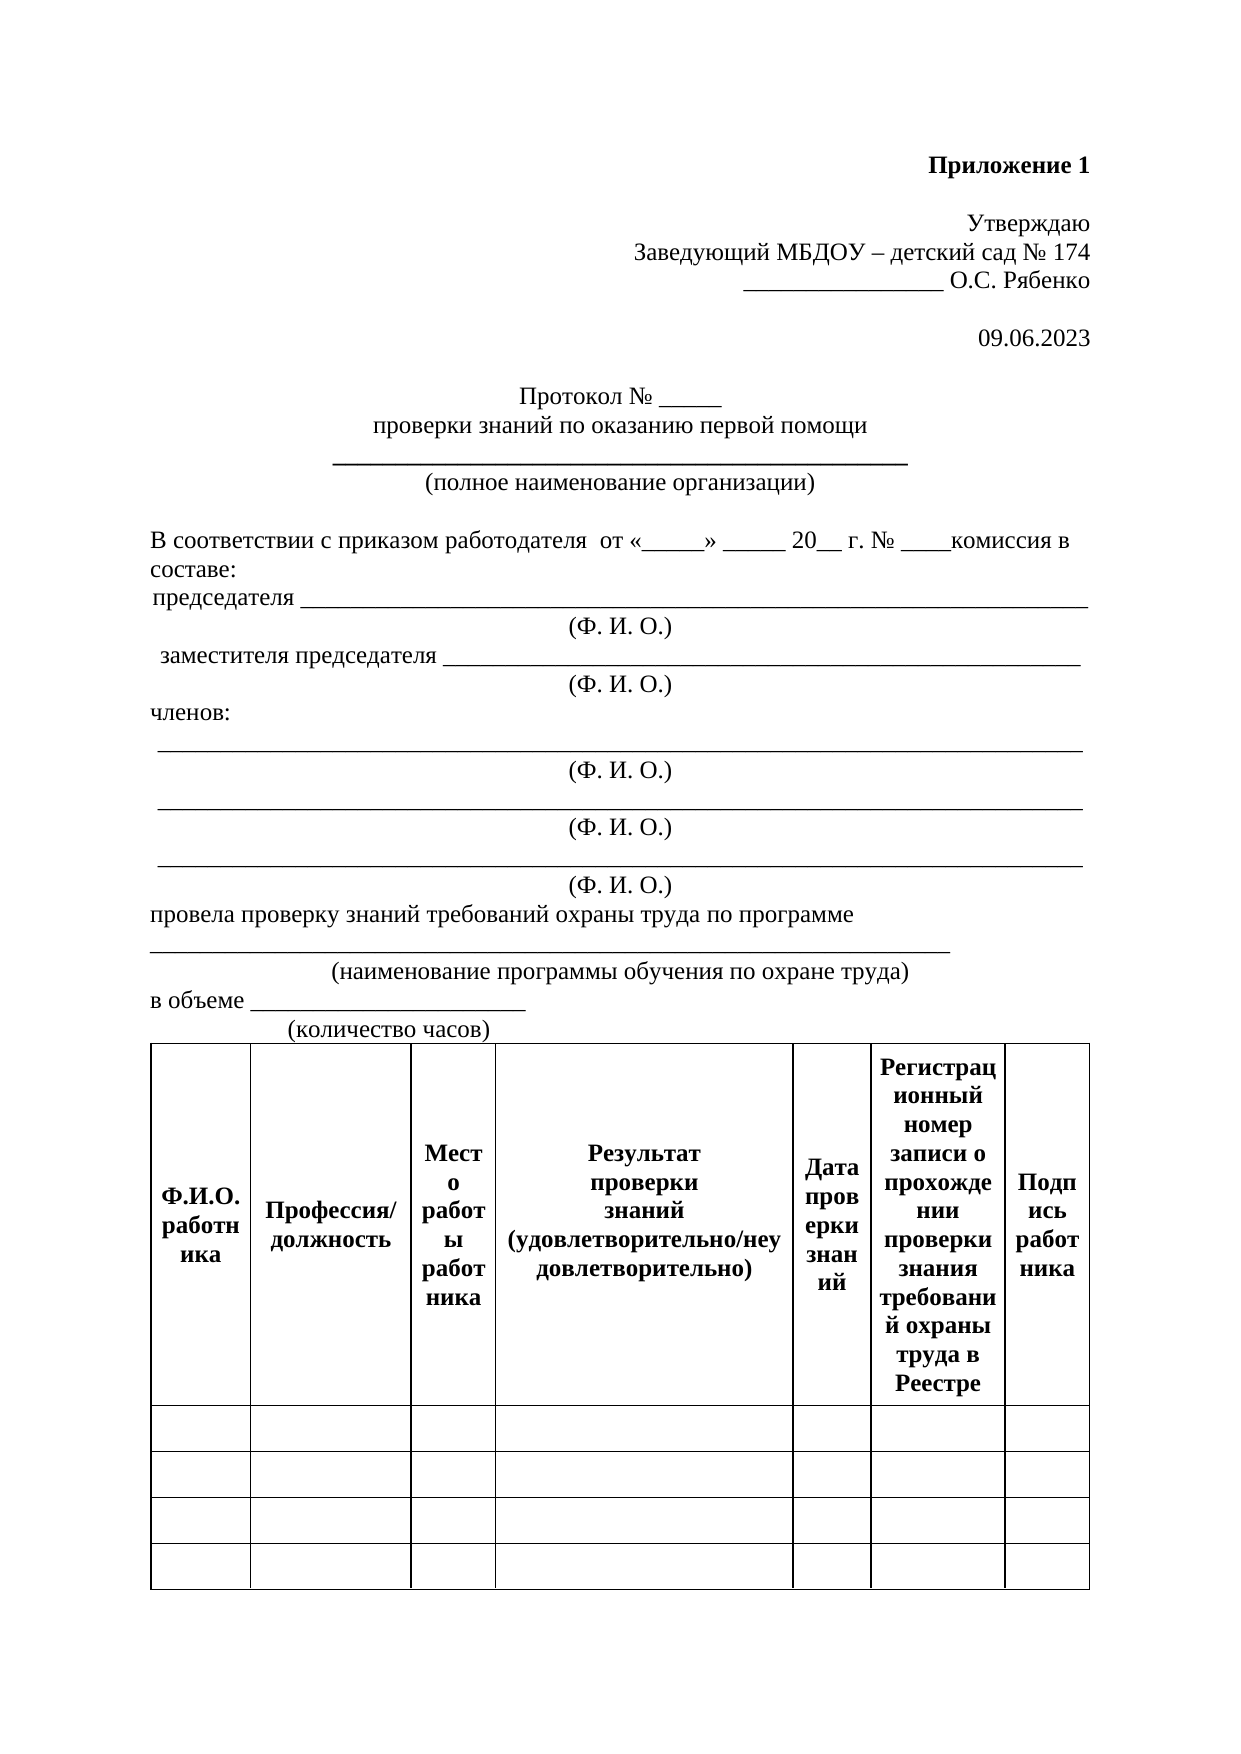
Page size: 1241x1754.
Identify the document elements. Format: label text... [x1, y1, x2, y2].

text В соответствии с приказом работодателя от «_____» _____ 20__ г. № ____комиссия в составе: [150, 525, 1090, 582]
text 09.06.2023 [150, 323, 1090, 352]
table_cell [251, 1498, 410, 1542]
text __________________________________________________________________________ (Ф. И. О.) [150, 726, 1090, 784]
table_header Место работы работника [412, 1044, 495, 1405]
text __________________________________________________________________________ (Ф. И. О.) [150, 841, 1090, 899]
table_cell [412, 1406, 495, 1451]
text __________________________________________________________________________ (Ф. И. О.) [150, 784, 1090, 841]
text председателя _______________________________________________________________ (Ф. И. О.) [150, 582, 1090, 640]
table_cell [1006, 1406, 1089, 1451]
table_cell [794, 1498, 870, 1542]
table_header Ф.И.О. работника [152, 1044, 250, 1405]
table_cell [794, 1406, 870, 1451]
table_cell [794, 1452, 870, 1497]
table_cell [872, 1406, 1004, 1451]
text членов: [150, 697, 1090, 726]
table_cell [412, 1452, 495, 1497]
table_header Дата проверки знаний [794, 1044, 870, 1405]
table_cell [152, 1452, 250, 1497]
table_cell [496, 1498, 792, 1542]
table_cell [251, 1544, 410, 1588]
text Протокол № _____ проверки знаний по оказанию первой помощи ______________________________________________ (полное наименование организации) [150, 381, 1090, 496]
table_cell [872, 1452, 1004, 1497]
table_cell [1006, 1452, 1089, 1497]
table_header Подпись работника [1006, 1044, 1089, 1405]
table_cell [152, 1406, 250, 1451]
text провела проверку знаний требований охраны труда по программе ________________________________________________________________ [150, 899, 1090, 956]
table_cell [251, 1452, 410, 1497]
table_cell [412, 1544, 495, 1588]
table_cell [872, 1498, 1004, 1542]
table_cell [496, 1452, 792, 1497]
text (наименование программы обучения по охране труда) [150, 956, 1090, 985]
table_cell [496, 1406, 792, 1451]
table_cell [1006, 1544, 1089, 1588]
text Заведующий МБДОУ – детский сад № 174 [150, 237, 1090, 265]
text Утверждаю [150, 208, 1090, 237]
text Приложение 1 [150, 150, 1090, 179]
table_cell [1006, 1498, 1089, 1542]
table_cell [152, 1544, 250, 1588]
table_cell [152, 1498, 250, 1542]
table_header Регистрационный номер записи о прохождении проверки знания требований охраны труда в Реестре [872, 1044, 1004, 1405]
table_cell [794, 1544, 870, 1588]
text ________________ О.С. Рябенко [150, 265, 1090, 294]
table_header Результат проверки знаний (удовлетворительно/неудовлетворительно) [496, 1044, 792, 1405]
table_cell [412, 1498, 495, 1542]
table_header Профессия/должность [251, 1044, 410, 1405]
table_cell [496, 1544, 792, 1588]
table_cell [872, 1544, 1004, 1588]
text заместителя председателя ___________________________________________________ (Ф. И. О.) [150, 640, 1090, 697]
text в объеме ______________________ (количество часов) [150, 985, 1090, 1042]
table_cell [251, 1406, 410, 1451]
